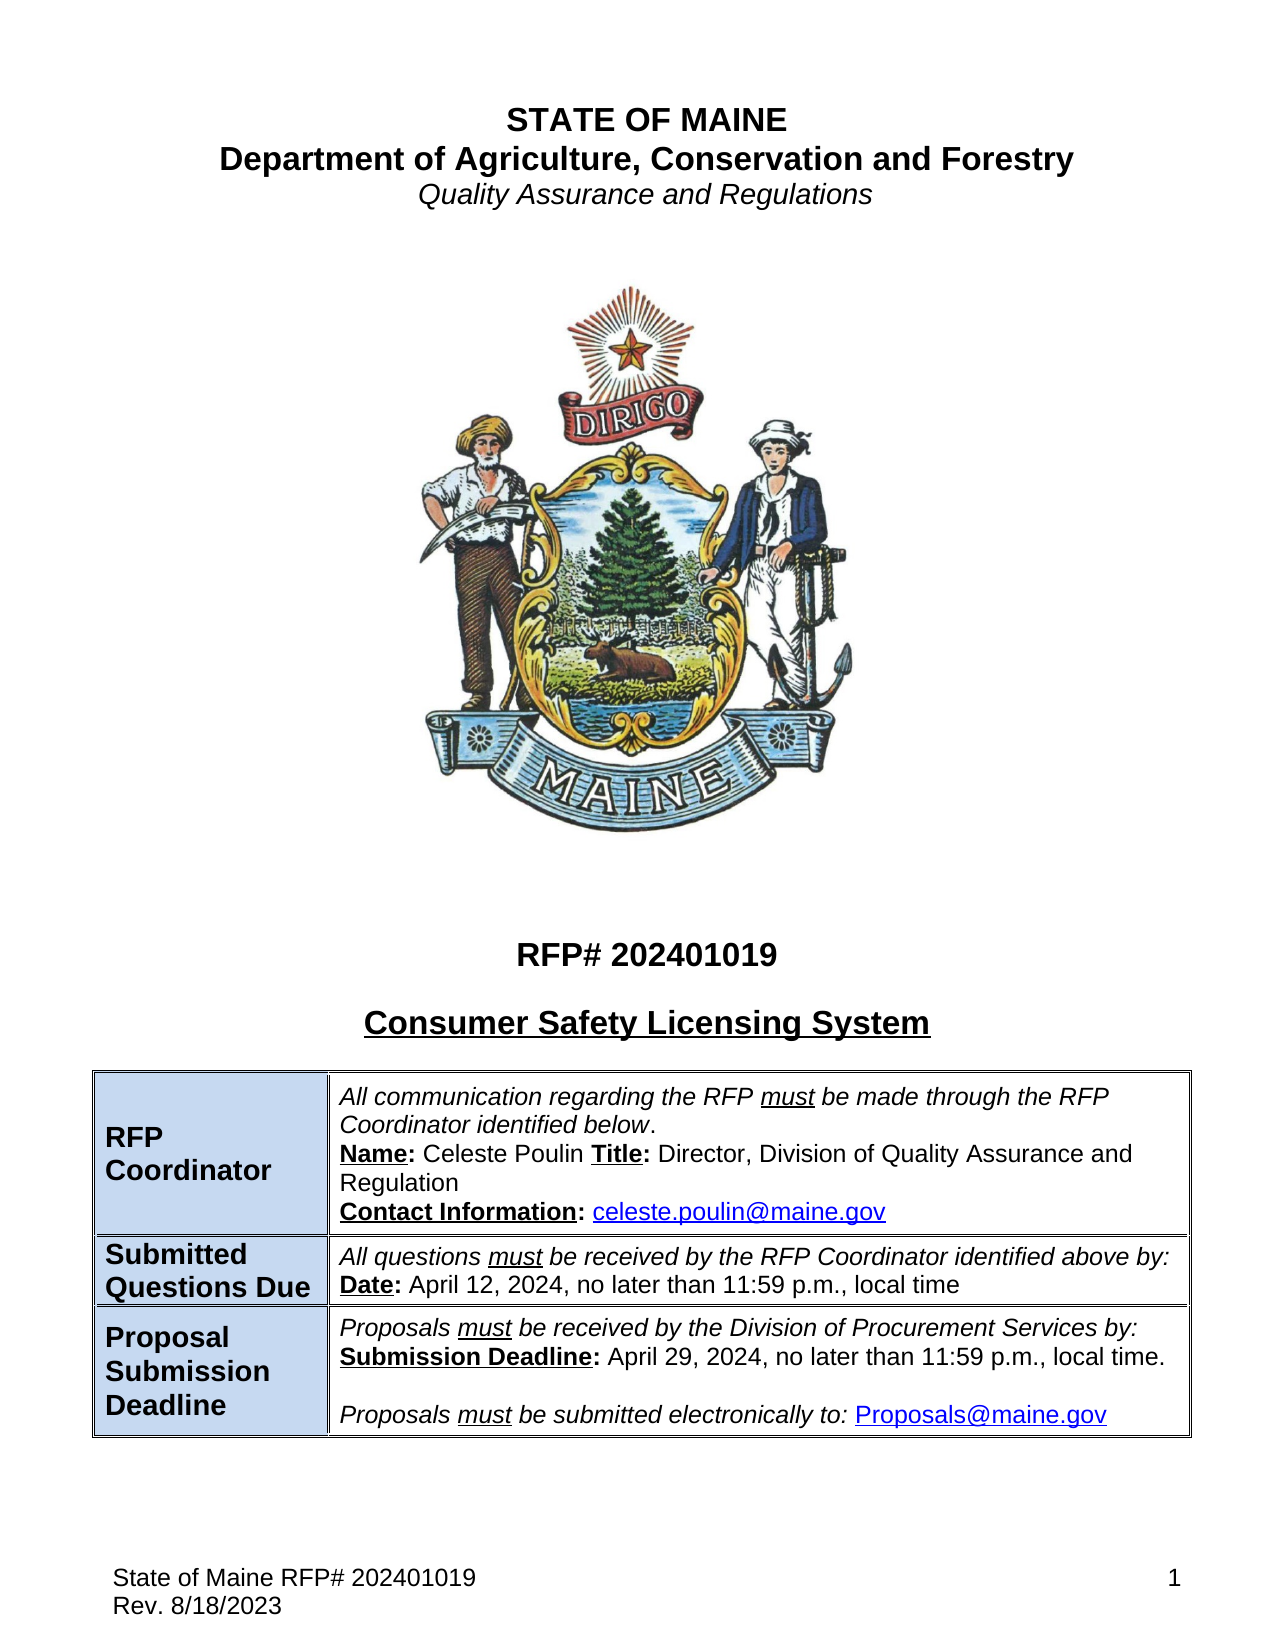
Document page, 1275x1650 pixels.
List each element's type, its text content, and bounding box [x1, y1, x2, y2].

text Consumer Safety Licensing System [112, 1003, 1181, 1041]
text Quality Assurance and Regulations [112, 177, 1181, 211]
table_header RFP Coordinator [95, 1073, 328, 1234]
table_cell Proposals must be received by the Division of Procurement Services by: Submission Deadline: April 29, 2024, no later than 11:59 p.m., local time. Proposals must be submitted electronically to: Proposals@maine.gov [328, 1304, 1191, 1435]
table_cell All questions must be received by the RFP Coordinator identified above by: Date: April 12, 2024, no later than 11:59 p.m., local time [330, 1234, 1189, 1304]
table_cell Proposal Submission Deadline [94, 1304, 328, 1435]
table_cell Submitted Questions Due [95, 1234, 327, 1304]
text STATE OF MAINE [112, 100, 1181, 139]
text Department of Agriculture, Conservation and Forestry [112, 139, 1181, 177]
picture [410, 269, 865, 850]
table_header All communication regarding the RFP must be made through the RFP Coordinator identified below. Name: Celeste Poulin Title: Director, Division of Quality Assurance and Regulation Contact Information: celeste.poulin@maine.gov [328, 1073, 1189, 1234]
text RFP# 202401019 [112, 936, 1181, 974]
